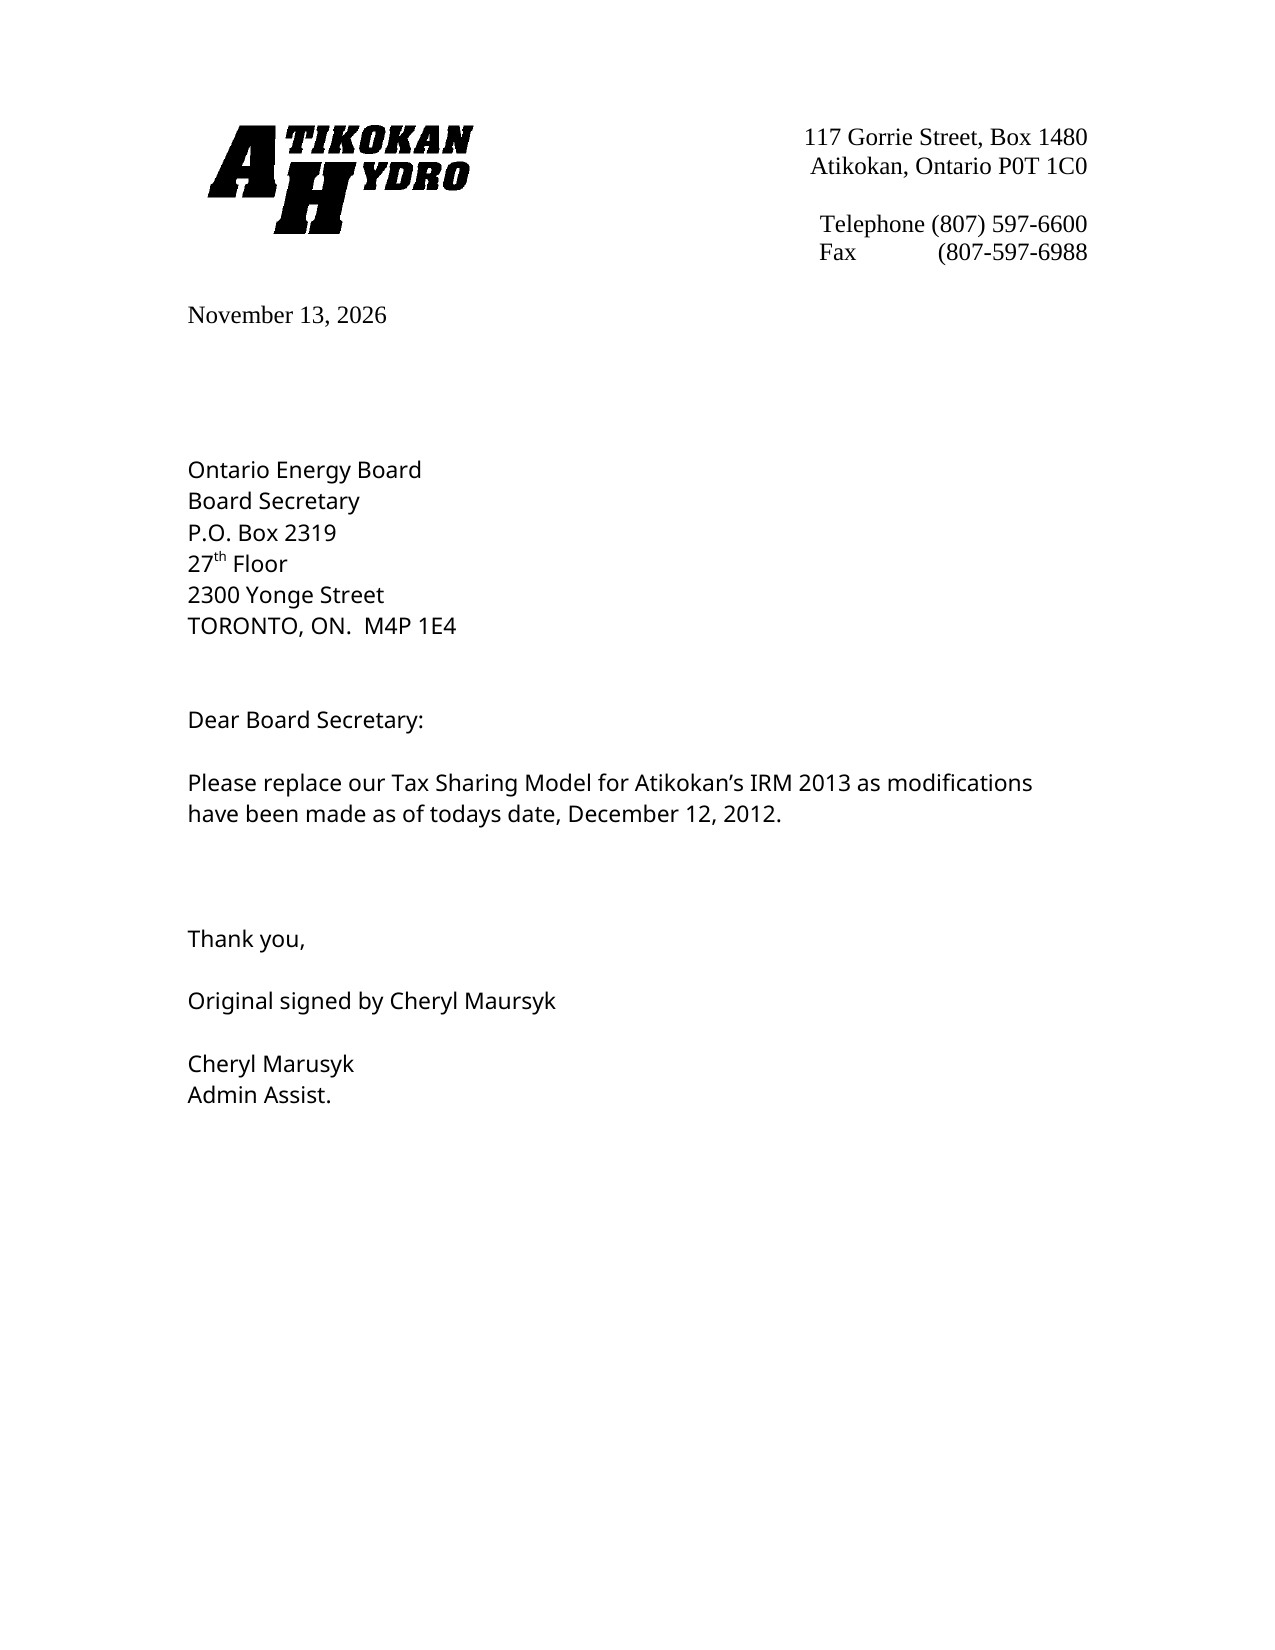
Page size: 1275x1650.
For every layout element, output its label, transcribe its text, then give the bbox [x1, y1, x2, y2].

table_header Telephone (807) 597-6600 Fax (807-597-6988 [638, 123, 1099, 266]
table_header [176, 123, 637, 266]
text Admin Assist. [187, 1079, 1087, 1110]
text Original signed by Cheryl Maursyk [187, 985, 1087, 1017]
text Board Secretary [187, 485, 1087, 517]
text Ontario Energy Board [187, 454, 1087, 485]
text P.O. Box 2319 [187, 517, 1087, 548]
text TORONTO, ON. M4P 1E4 [187, 610, 1087, 642]
text Dear Board Secretary: [187, 704, 1087, 735]
text December 19, 2012 [187, 300, 1087, 329]
text Thank you, [187, 923, 1087, 954]
text 27th Floor [187, 548, 1087, 579]
text 2300 Yonge Street [187, 579, 1087, 610]
text Cheryl Marusyk [187, 1048, 1087, 1079]
text Please replace our Tax Sharing Model for Atikokan’s IRM 2013 as modifications have been made as of todays date, December 12, 2012. [187, 767, 1087, 829]
